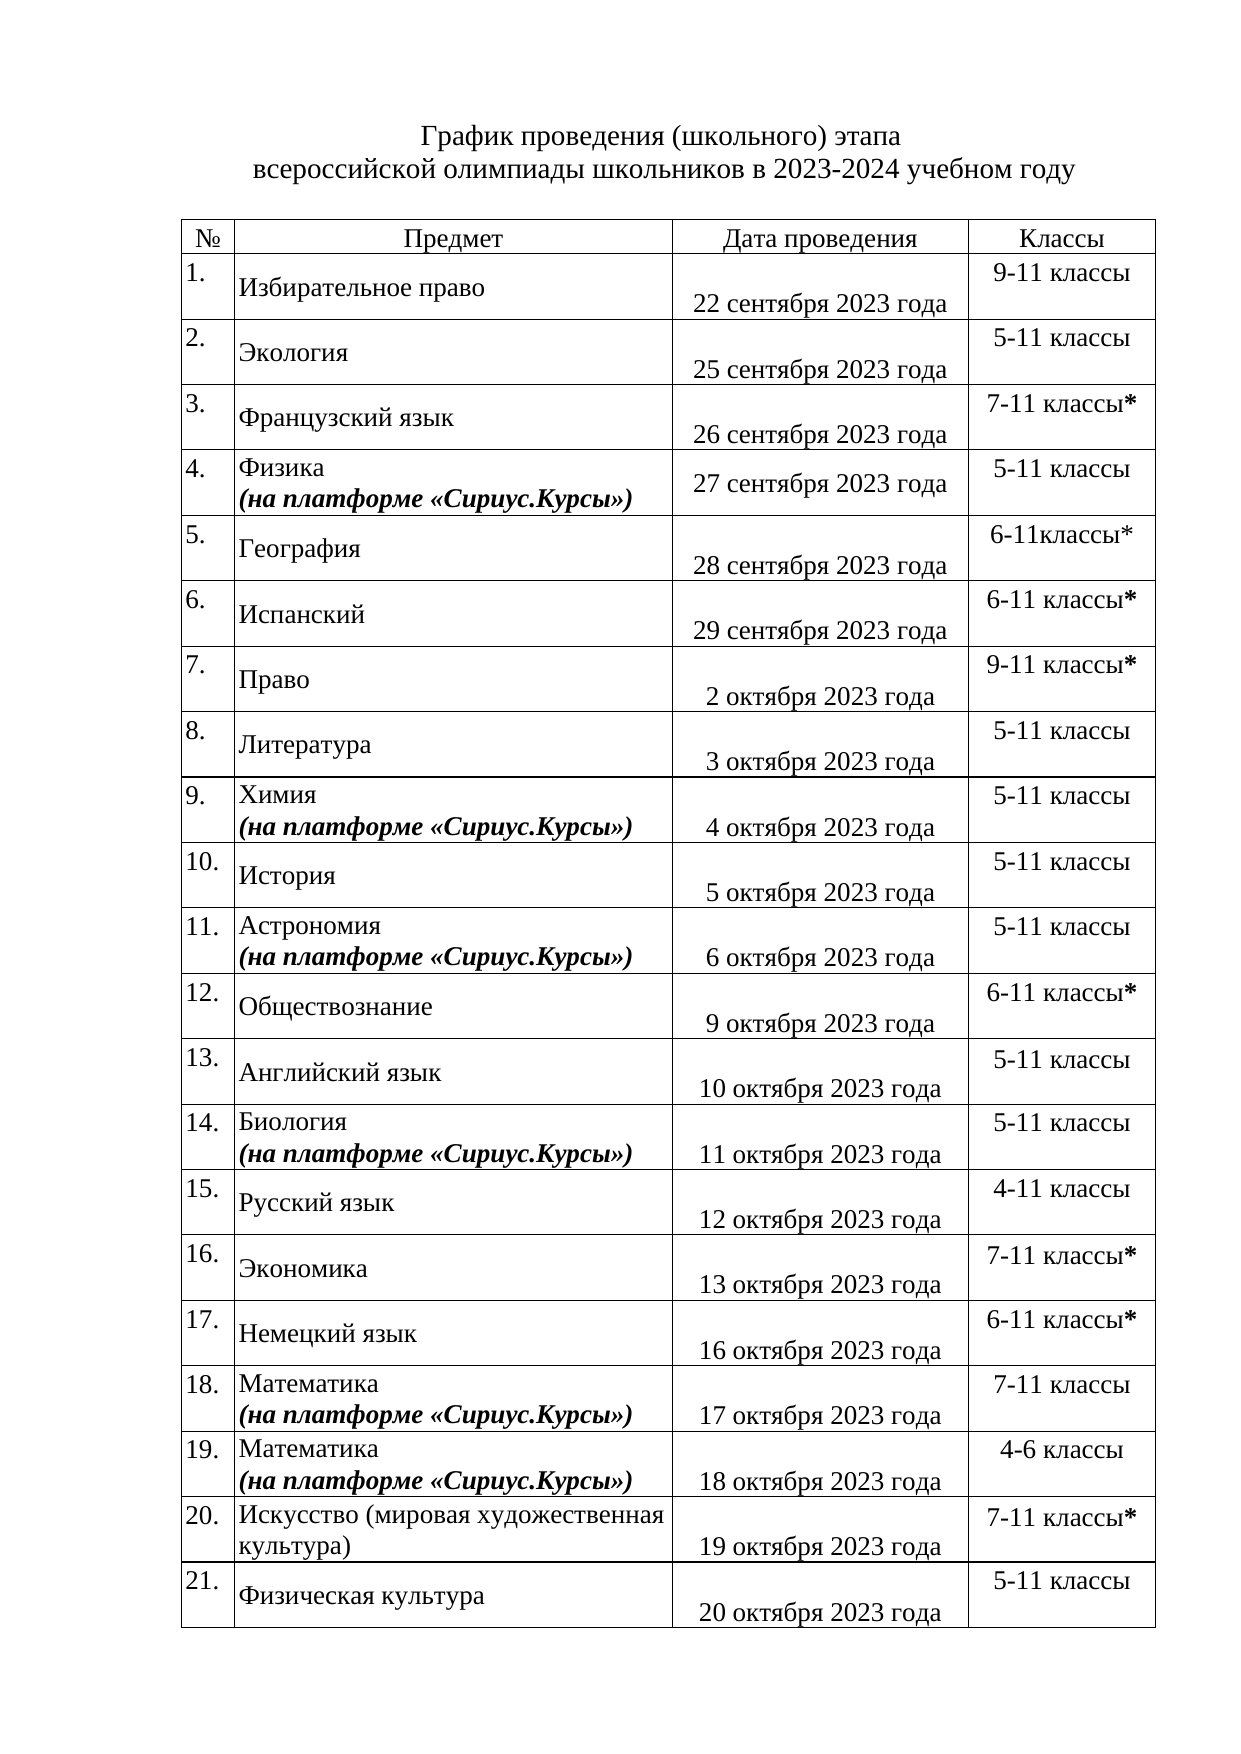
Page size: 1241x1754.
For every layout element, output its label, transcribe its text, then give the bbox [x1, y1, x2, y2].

table_header Предмет [235, 220, 672, 253]
table_cell Английский язык [235, 1039, 672, 1103]
table_cell 4 октября 2023 года [673, 778, 968, 842]
table_cell 5-11 классы [969, 1039, 1155, 1103]
table_cell 4-6 классы [969, 1432, 1155, 1496]
table_cell [182, 647, 234, 711]
table_cell 4-11 классы [969, 1170, 1155, 1234]
table_cell Право [235, 647, 672, 711]
table_cell Обществознание [235, 974, 672, 1038]
table_cell 6-11классы* [969, 516, 1155, 580]
table_cell [182, 385, 234, 449]
table_cell 5-11 классы [969, 908, 1155, 973]
table_cell Физическая культура [235, 1563, 672, 1627]
table_cell Немецкий язык [235, 1301, 672, 1365]
table_cell 7-11 классы* [969, 1235, 1155, 1300]
table_cell Французский язык [235, 385, 672, 449]
table_cell [182, 843, 234, 907]
table_cell [182, 712, 234, 776]
table_cell 6-11 классы* [969, 1301, 1155, 1365]
table_cell [182, 320, 234, 384]
table_cell 19 октября 2023 года [673, 1497, 968, 1561]
table_cell 12 октября 2023 года [673, 1170, 968, 1234]
table_cell 16 октября 2023 года [673, 1301, 968, 1365]
table_cell Физика (на платформе «Сириус.Курсы») [235, 450, 672, 515]
table_cell 9 октября 2023 года [673, 974, 968, 1038]
table_cell [182, 1563, 234, 1627]
table_cell Астрономия (на платформе «Сириус.Курсы») [235, 908, 672, 973]
table_cell [182, 1235, 234, 1300]
table_cell 22 сентября 2023 года [673, 254, 968, 318]
table_cell 5 октября 2023 года [673, 843, 968, 907]
table_cell [182, 974, 234, 1038]
table_cell 5-11 классы [969, 843, 1155, 907]
table_cell [182, 1170, 234, 1234]
table_cell Математика (на платформе «Сириус.Курсы») [235, 1432, 672, 1496]
table_cell [182, 1366, 234, 1431]
table_cell [182, 778, 234, 842]
table_cell 6-11 классы* [969, 581, 1155, 646]
table_cell Экономика [235, 1235, 672, 1300]
table_cell Математика (на платформе «Сириус.Курсы») [235, 1366, 672, 1431]
table_cell 29 сентября 2023 года [673, 581, 968, 646]
table_cell 11 октября 2023 года [673, 1105, 968, 1169]
text График проведения (школьного) этапа всероссийской олимпиады школьников в 2023-2024 учебном году [177, 118, 1152, 185]
table_cell 6-11 классы* [969, 974, 1155, 1038]
table_cell 5-11 классы [969, 450, 1155, 515]
table_cell 18 октября 2023 года [673, 1432, 968, 1496]
table_cell 5-11 классы [969, 1105, 1155, 1169]
table_cell 5-11 классы [969, 778, 1155, 842]
table_cell [182, 1432, 234, 1496]
table_cell История [235, 843, 672, 907]
table_cell Литература [235, 712, 672, 776]
table_cell 7-11 классы [969, 1366, 1155, 1431]
table_cell 28 сентября 2023 года [673, 516, 968, 580]
table_cell [182, 254, 234, 318]
table_cell 27 сентября 2023 года [673, 450, 968, 515]
table_header № [182, 220, 234, 253]
table_cell 5-11 классы [969, 712, 1155, 776]
table_cell 9-11 классы* [969, 647, 1155, 711]
table_cell Избирательное право [235, 254, 672, 318]
table_cell 5-11 классы [969, 320, 1155, 384]
table_cell [182, 908, 234, 973]
table_cell [182, 516, 234, 580]
table_cell [182, 581, 234, 646]
table_cell 10 октября 2023 года [673, 1039, 968, 1103]
table_cell 3 октября 2023 года [673, 712, 968, 776]
table_cell Испанский [235, 581, 672, 646]
table_cell Искусство (мировая художественная культура) [235, 1497, 672, 1561]
table_cell 6 октября 2023 года [673, 908, 968, 973]
table_cell 17 октября 2023 года [673, 1366, 968, 1431]
table_cell [182, 1039, 234, 1103]
table_cell Биология (на платформе «Сириус.Курсы») [235, 1105, 672, 1169]
table_cell [182, 1497, 234, 1561]
table_header Классы [969, 220, 1155, 253]
table_cell География [235, 516, 672, 580]
table_cell 25 сентября 2023 года [673, 320, 968, 384]
table_cell Экология [235, 320, 672, 384]
table_cell Русский язык [235, 1170, 672, 1234]
table_cell 7-11 классы* [969, 1497, 1155, 1561]
table_cell 20 октября 2023 года [673, 1563, 968, 1627]
table_cell 7-11 классы* [969, 385, 1155, 449]
table_cell 9-11 классы [969, 254, 1155, 318]
table_cell 2 октября 2023 года [673, 647, 968, 711]
table_cell [182, 1301, 234, 1365]
table_cell Химия (на платформе «Сириус.Курсы») [235, 778, 672, 842]
table_cell 13 октября 2023 года [673, 1235, 968, 1300]
table_cell 26 сентября 2023 года [673, 385, 968, 449]
table_cell [182, 450, 234, 515]
table_cell [182, 1105, 234, 1169]
table_header Дата проведения [673, 220, 968, 253]
table_cell 5-11 классы [969, 1563, 1155, 1627]
